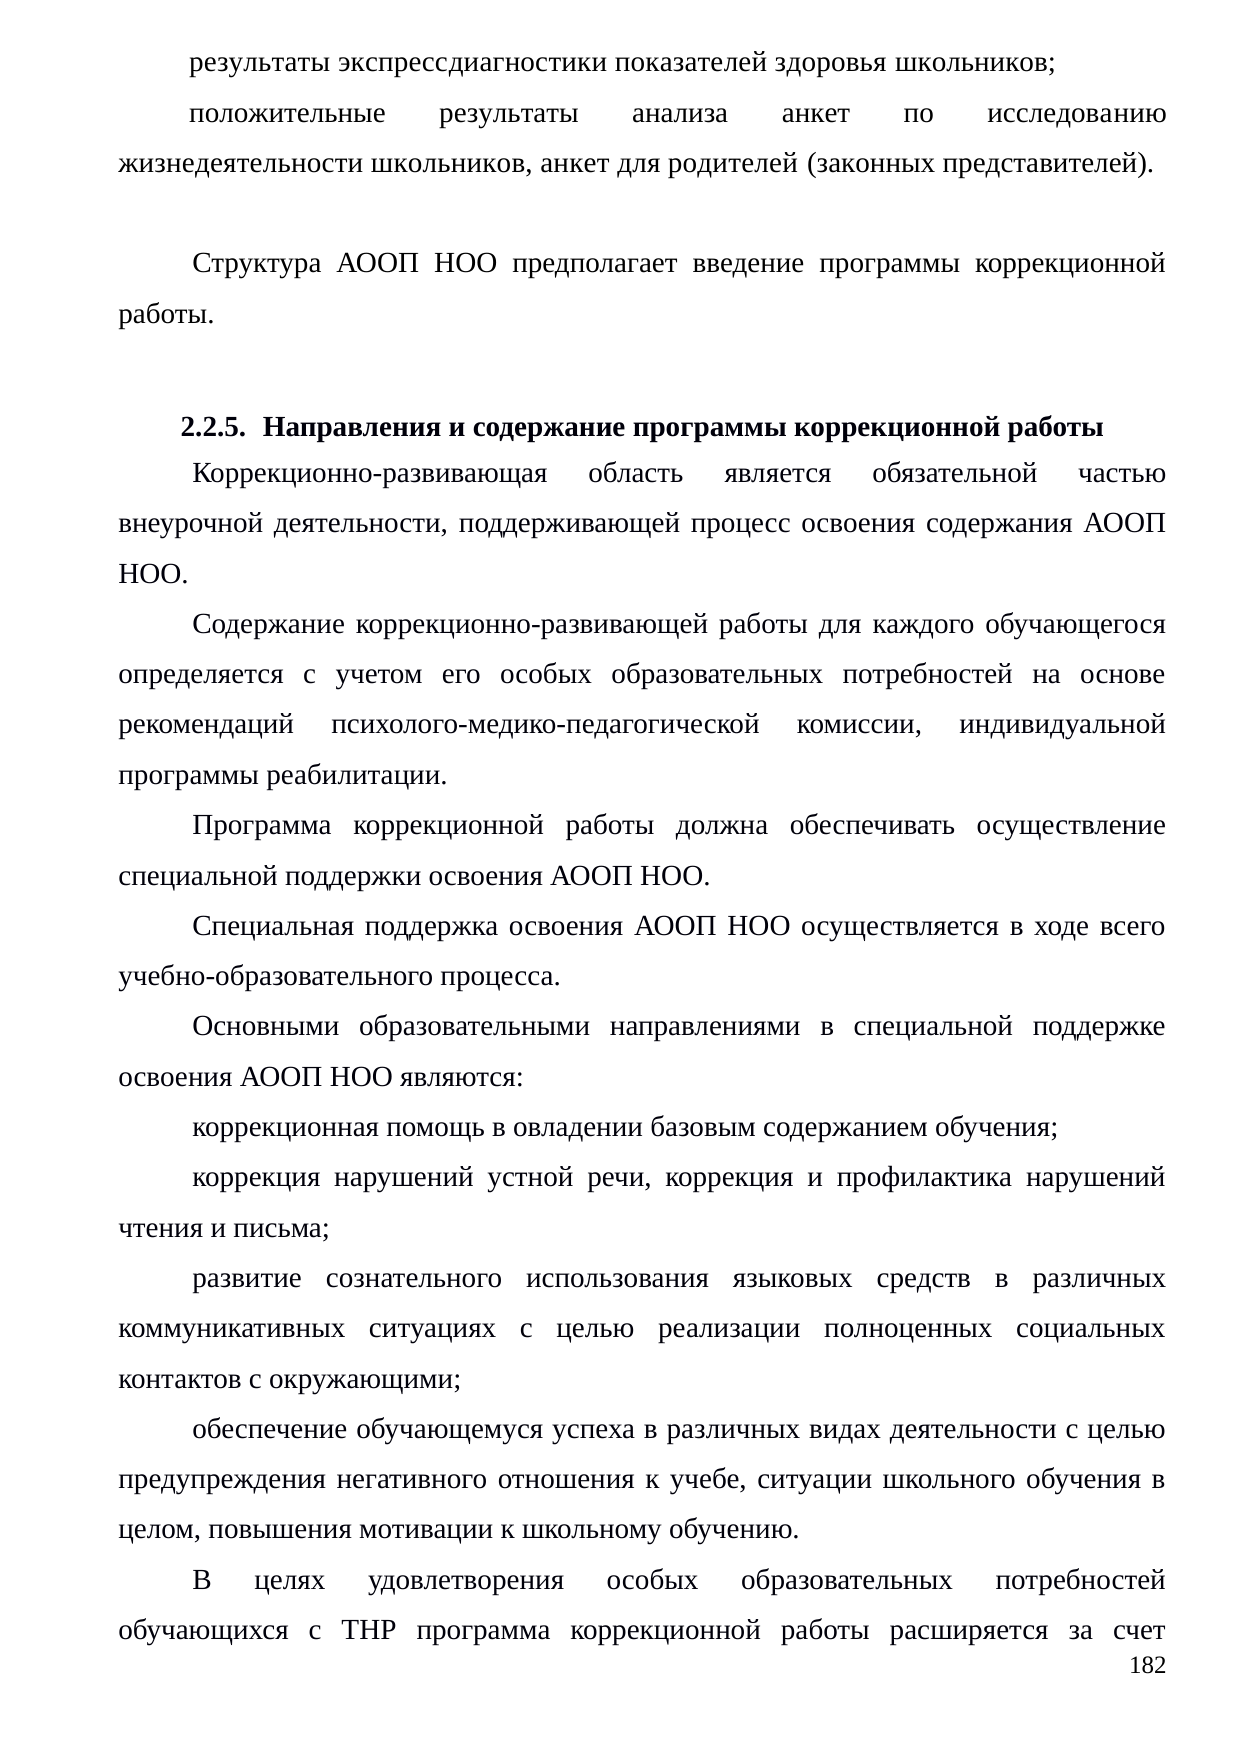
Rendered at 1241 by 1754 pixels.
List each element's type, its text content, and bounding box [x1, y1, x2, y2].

text обеспечение обучающемуся успеха в различных видах деятельности с целью предупреждения негативного отношения к учебе, ситуации школьного обучения в целом, повышения мотивации к школьному обучению. [118, 1411, 1167, 1545]
text результаты экспресс­диагностики показателей здоровья школьников; [118, 44, 1167, 78]
list Направления и содержание программы коррекционной работы [118, 409, 1167, 443]
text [118, 1562, 1167, 1646]
text положительные результаты анализа анкет по исследованию жизнедеятельности школьников, анкет для родителей (законных представителей). [118, 95, 1167, 178]
text Коррекционно-развивающая область является обязательной частью внеурочной деятельности, поддерживающей процесс освоения содержания АООП НОО. [118, 455, 1167, 589]
text Специальная поддержка освоения АООП НОО осуществляется в ходе всего учебно-образовательного процесса. [118, 908, 1167, 992]
text Содержание коррекционно-развивающей работы для каждого обучающегося определяется с учетом его особых образовательных потребностей на основе рекомендаций психолого-медико-педагогической комиссии, индивидуальной программы реабилитации. [118, 606, 1167, 791]
text коррекция нарушений устной речи, коррекция и профилактика нарушений чтения и письма; [118, 1159, 1167, 1243]
text Программа коррекционной работы должна обеспечивать осуществление специальной поддержки освоения АООП НОО. [118, 807, 1167, 891]
text коррекционная помощь в овладении базовым содержанием обучения; [118, 1109, 1167, 1143]
text Структура АООП НОО предполагает введение программы коррекционной работы. [118, 246, 1167, 329]
text развитие сознательного использования языковых средств в различных коммуникативных ситуациях с целью реализации полноценных социальных контактов с окружающими; [118, 1260, 1167, 1394]
text Основными образовательными направлениями в специальной поддержке освоения АООП НОО являются: [118, 1008, 1167, 1092]
